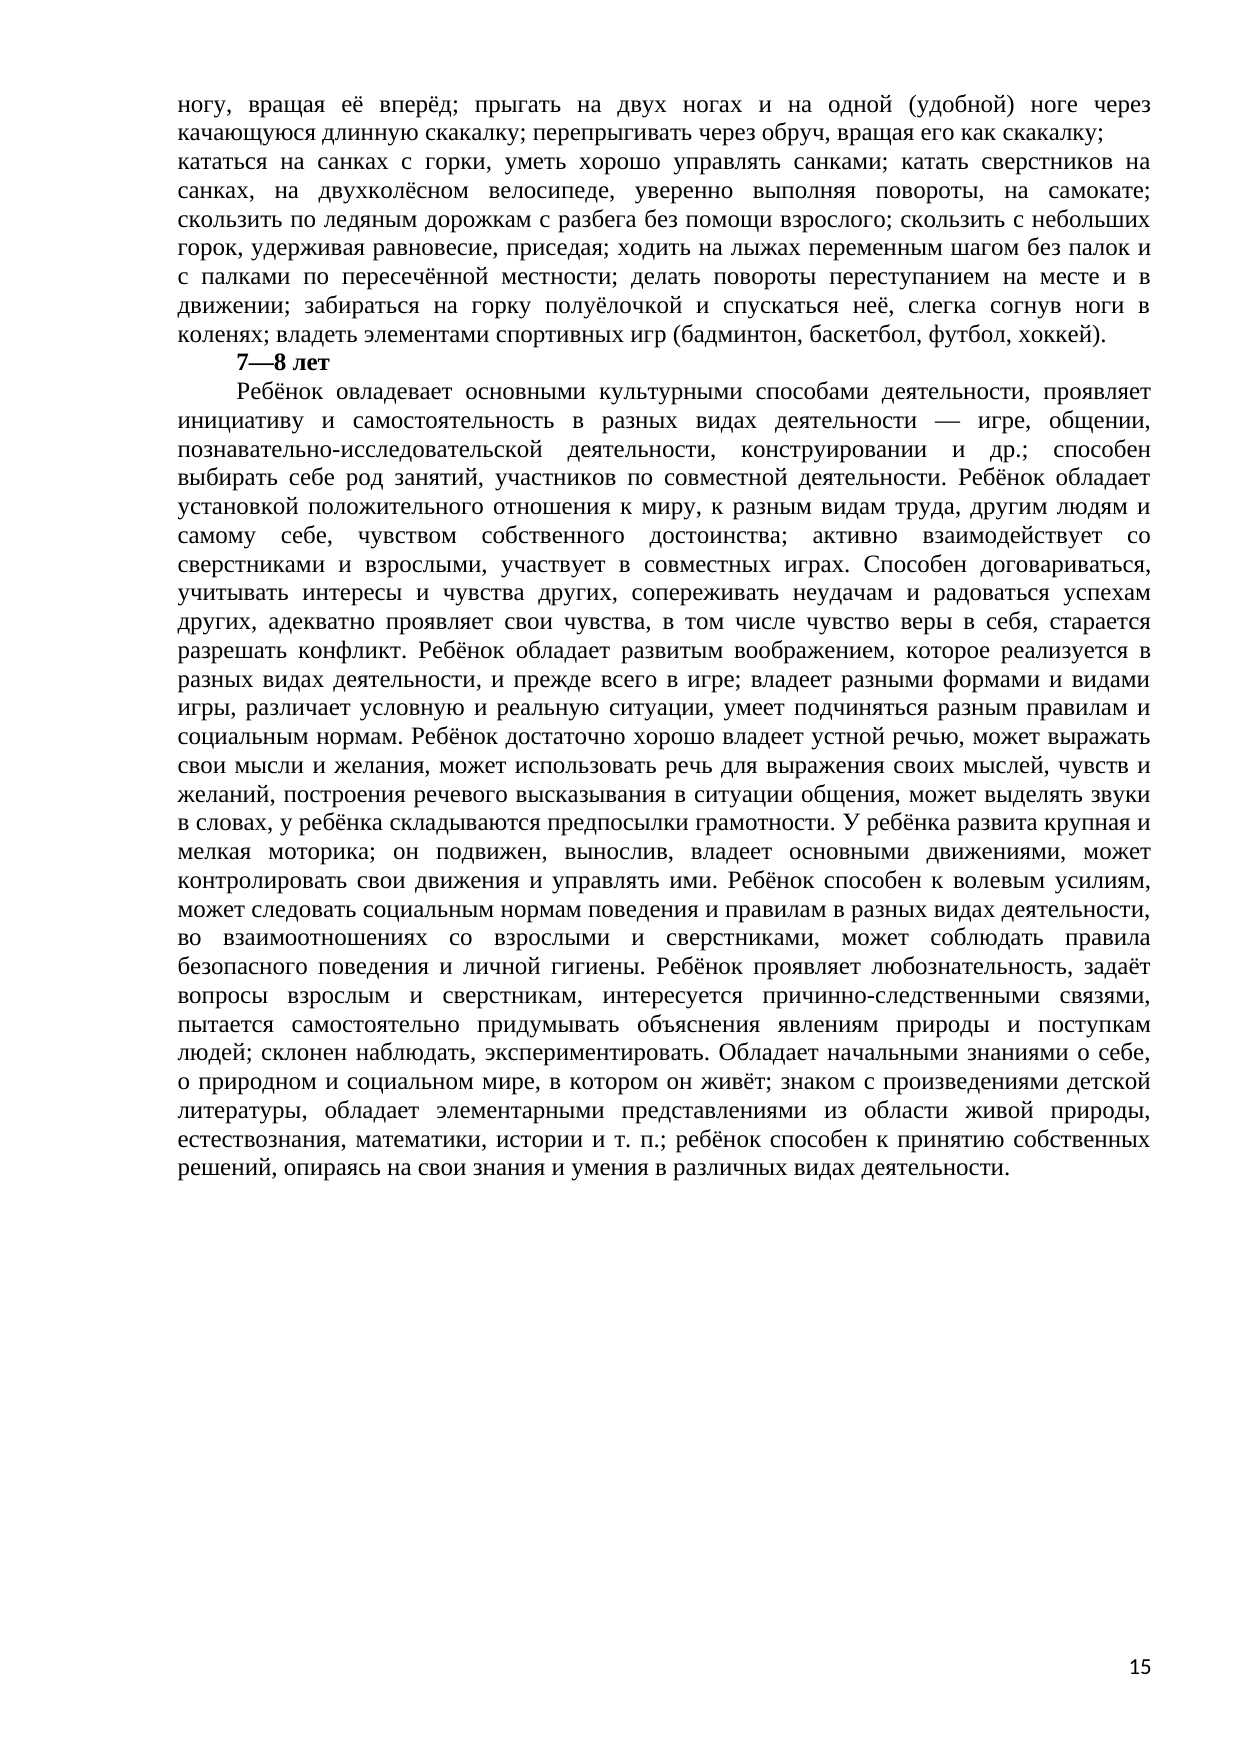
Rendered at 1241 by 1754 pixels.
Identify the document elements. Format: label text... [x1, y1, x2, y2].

text 7—8 лет [177, 347, 1152, 376]
text кататься на санках с горки, уметь хорошо управлять санками; катать сверстников на санках, на двухколёсном велосипеде, уверенно выполняя повороты, на самокате; скользить по ледяным дорожкам с разбега без помощи взрослого; скользить с небольших горок, удерживая равновесие, приседая; ходить на лыжах переменным шагом без палок и с палками по пересечённой местности; делать повороты переступанием на месте и в движении; забираться на горку полуёлочкой и спускаться неё, слегка согнув ноги в коленях; владеть элементами спортивных игр (бадминтон, баскетбол, футбол, хоккей). [177, 146, 1152, 347]
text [177, 89, 1152, 146]
text Ребёнок овладевает основными культурными способами деятельности, проявляет инициативу и самостоятельность в разных видах деятельности — игре, общении, познавательно-исследовательской деятельности, конструировании и др.; способен выбирать себе род занятий, участников по совместной деятельности. Ребёнок обладает установкой положительного отношения к миру, к разным видам труда, другим людям и самому себе, чувством собственного достоинства; активно взаимодействует со сверстниками и взрослыми, участвует в совместных играх. Способен договариваться, учитывать интересы и чувства других, сопереживать неудачам и радоваться успехам других, адекватно проявляет свои чувства, в том числе чувство веры в себя, старается разрешать конфликт. Ребёнок обладает развитым воображением, которое реализуется в разных видах деятельности, и прежде всего в игре; владеет разными формами и видами игры, различает условную и реальную ситуации, умеет подчиняться разным правилам и социальным нормам. Ребёнок достаточно хорошо владеет устной речью, может выражать свои мысли и желания, может использовать речь для выражения своих мыслей, чувств и желаний, построения речевого высказывания в ситуации общения, может выделять звуки в словах, у ребёнка складываются предпосылки грамотности. У ребёнка развита крупная и мелкая моторика; он подвижен, вынослив, владеет основными движениями, может контролировать свои движения и управлять ими. Ребёнок способен к волевым усилиям, может следовать социальным нормам поведения и правилам в разных видах деятельности, во взаимоотношениях со взрослыми и сверстниками, может соблюдать правила безопасного поведения и личной гигиены. Ребёнок проявляет любознательность, задаёт вопросы взрослым и сверстникам, интересуется причинно-следственными связями, пытается самостоятельно придумывать объяснения явлениям природы и поступкам людей; склонен наблюдать, экспериментировать. Обладает начальными знаниями о себе, о природном и социальном мире, в котором он живёт; знаком с произведениями детской литературы, обладает элементарными представлениями из области живой природы, естествознания, математики, истории и т. п.; ребёнок способен к принятию собственных решений, опираясь на свои знания и умения в различных видах деятельности. [177, 376, 1152, 1181]
